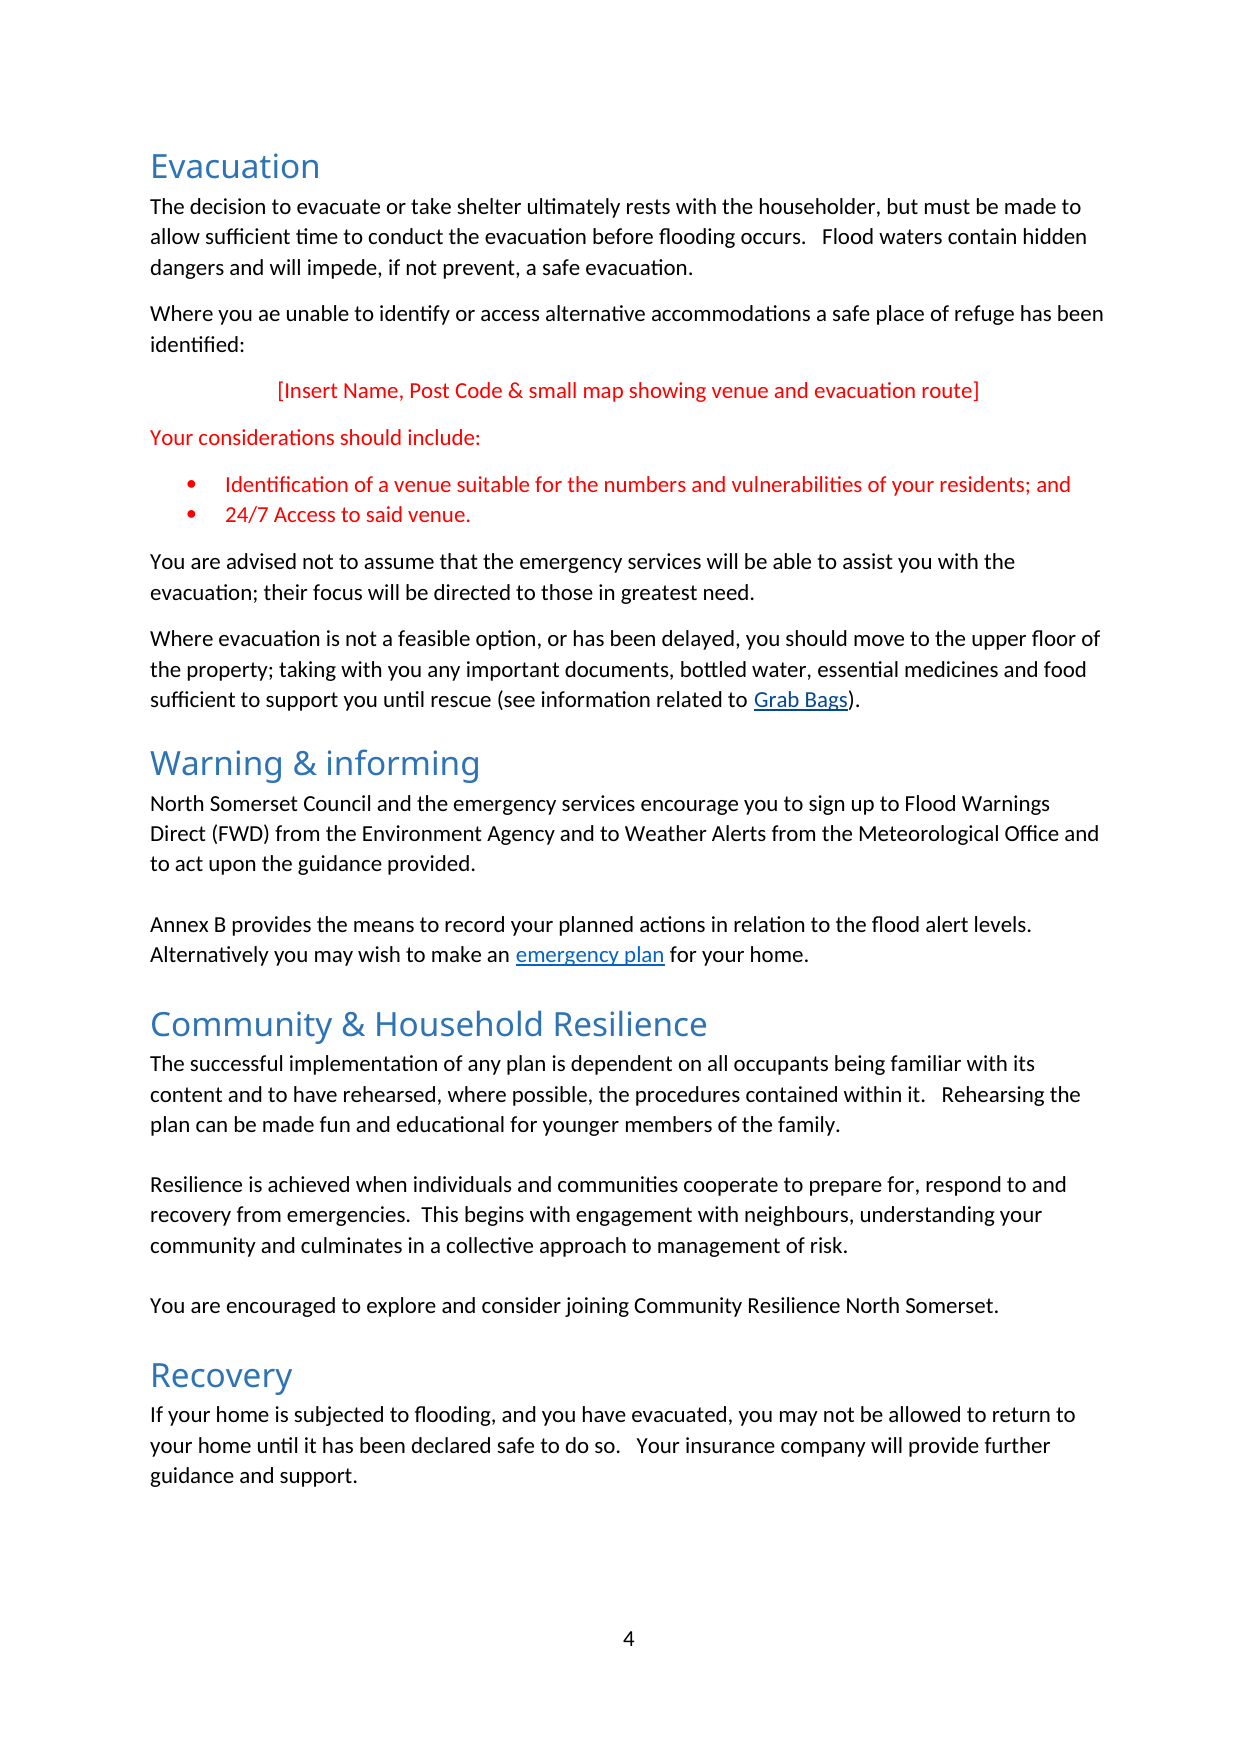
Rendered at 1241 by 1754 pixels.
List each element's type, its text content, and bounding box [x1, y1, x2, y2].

list The successful implementation of any plan is dependent on all occupants being familiar with its content and to have rehearsed, where possible, the procedures contained within it. Rehearsing the plan can be made fun and educational for younger members of the family. [150, 1049, 1107, 1138]
text [Insert Name, Post Code & small map showing venue and evacuation route] [150, 377, 1107, 404]
list You are encouraged to explore and consider joining Community Resilience North Somerset. [150, 1291, 1107, 1319]
text The decision to evacuate or take shelter ultimately rests with the householder, but must be made to allow sufficient time to conduct the evacuation before flooding occurs. Flood waters contain hidden dangers and will impede, if not prevent, a safe evacuation. [150, 192, 1107, 281]
list Resilience is achieved when individuals and communities cooperate to prepare for, respond to and recovery from emergencies. This begins with engagement with neighbours, understanding your community and culminates in a collective approach to management of risk. [150, 1170, 1107, 1259]
list If your home is subjected to flooding, and you have evacuated, you may not be allowed to return to your home until it has been declared safe to do so. Your insurance company will provide further guidance and support. [150, 1401, 1107, 1489]
text Where you ae unable to identify or access alternative accommodations a safe place of refuge has been identified: [150, 299, 1107, 358]
text You are advised not to assume that the emergency services will be able to assist you with the evacuation; their focus will be directed to those in greatest need. [150, 547, 1107, 606]
subtitle Evacuation [150, 143, 1107, 189]
list Annex B provides the means to record your planned actions in relation to the flood alert levels. Alternatively you may wish to make an emergency plan for your home. [150, 910, 1107, 968]
text Your considerations should include: [150, 423, 1107, 451]
list 24/7 Access to said venue. [187, 501, 1107, 528]
list North Somerset Council and the emergency services encourage you to sign up to Flood Warnings Direct (FWD) from the Environment Agency and to Weather Alerts from the Meteorological Office and to act upon the guidance provided. [150, 789, 1107, 877]
list Identification of a venue suitable for the numbers and vulnerabilities of your residents; and [187, 470, 1107, 498]
list Recovery [150, 1352, 1107, 1397]
text Where evacuation is not a feasible option, or has been delayed, you should move to the upper floor of the property; taking with you any important documents, bottled water, essential medicines and food sufficient to support you until rescue (see information related to Grab Bags). [150, 624, 1107, 713]
subtitle Warning & informing [150, 740, 1107, 786]
list Community & Household Resilience [150, 1001, 1107, 1046]
